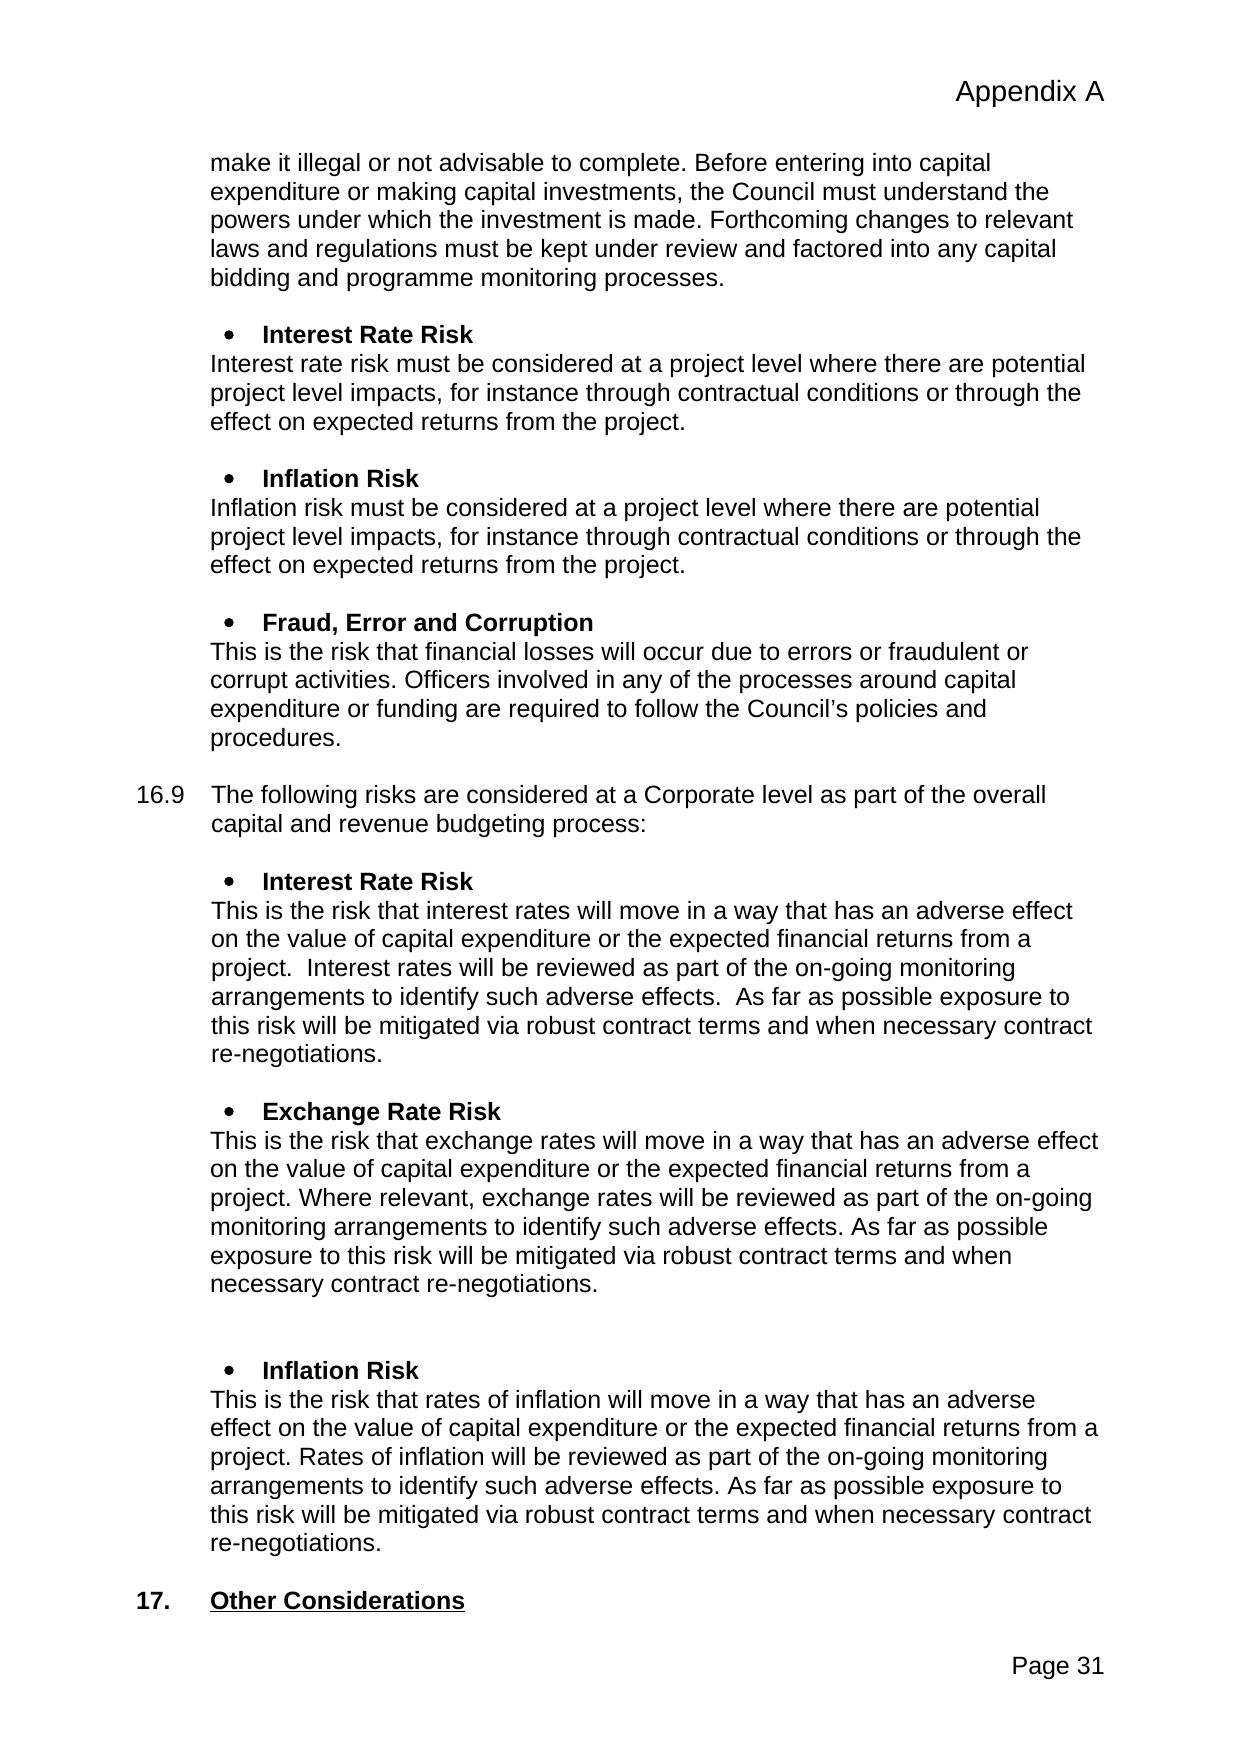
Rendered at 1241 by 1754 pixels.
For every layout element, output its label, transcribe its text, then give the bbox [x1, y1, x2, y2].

list Exchange Rate Risk [224, 1097, 1104, 1126]
text This is the risk that rates of inflation will move in a way that has an adverse effect on the value of capital expenditure or the expected financial returns from a project. Rates of inflation will be reviewed as part of the on-going monitoring arrangements to identify such adverse effects. As far as possible exposure to this risk will be mitigated via robust contract terms and when necessary contract re-negotiations. [210, 1384, 1104, 1557]
text 16.9 The following risks are considered at a Corporate level as part of the overall capital and revenue budgeting process: [136, 781, 1104, 838]
list Inflation Risk [224, 464, 1104, 493]
text Interest rate risk must be considered at a project level where there are potential project level impacts, for instance through contractual conditions or through the effect on expected returns from the project. [210, 349, 1104, 435]
list Interest Rate Risk [224, 867, 1104, 896]
list Fraud, Error and Corruption [224, 608, 1104, 637]
text This is the risk that financial losses will occur due to errors or fraudulent or corrupt activities. Officers involved in any of the processes around capital expenditure or funding are required to follow the Council’s policies and procedures. [210, 637, 1104, 752]
text This is the risk that interest rates will move in a way that has an adverse effect on the value of capital expenditure or the expected financial returns from a project. Interest rates will be reviewed as part of the on-going monitoring arrangements to identify such adverse effects. As far as possible exposure to this risk will be mitigated via robust contract terms and when necessary contract re-negotiations. [211, 896, 1104, 1068]
list Interest Rate Risk [224, 320, 1104, 349]
subtitle Other Considerations [136, 1586, 1104, 1614]
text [210, 148, 1104, 291]
text This is the risk that exchange rates will move in a way that has an adverse effect on the value of capital expenditure or the expected financial returns from a project. Where relevant, exchange rates will be reviewed as part of the on-going monitoring arrangements to identify such adverse effects. As far as possible exposure to this risk will be mitigated via robust contract terms and when necessary contract re-negotiations. [210, 1126, 1104, 1298]
list Inflation Risk [224, 1356, 1104, 1384]
text Inflation risk must be considered at a project level where there are potential project level impacts, for instance through contractual conditions or through the effect on expected returns from the project. [210, 493, 1104, 579]
